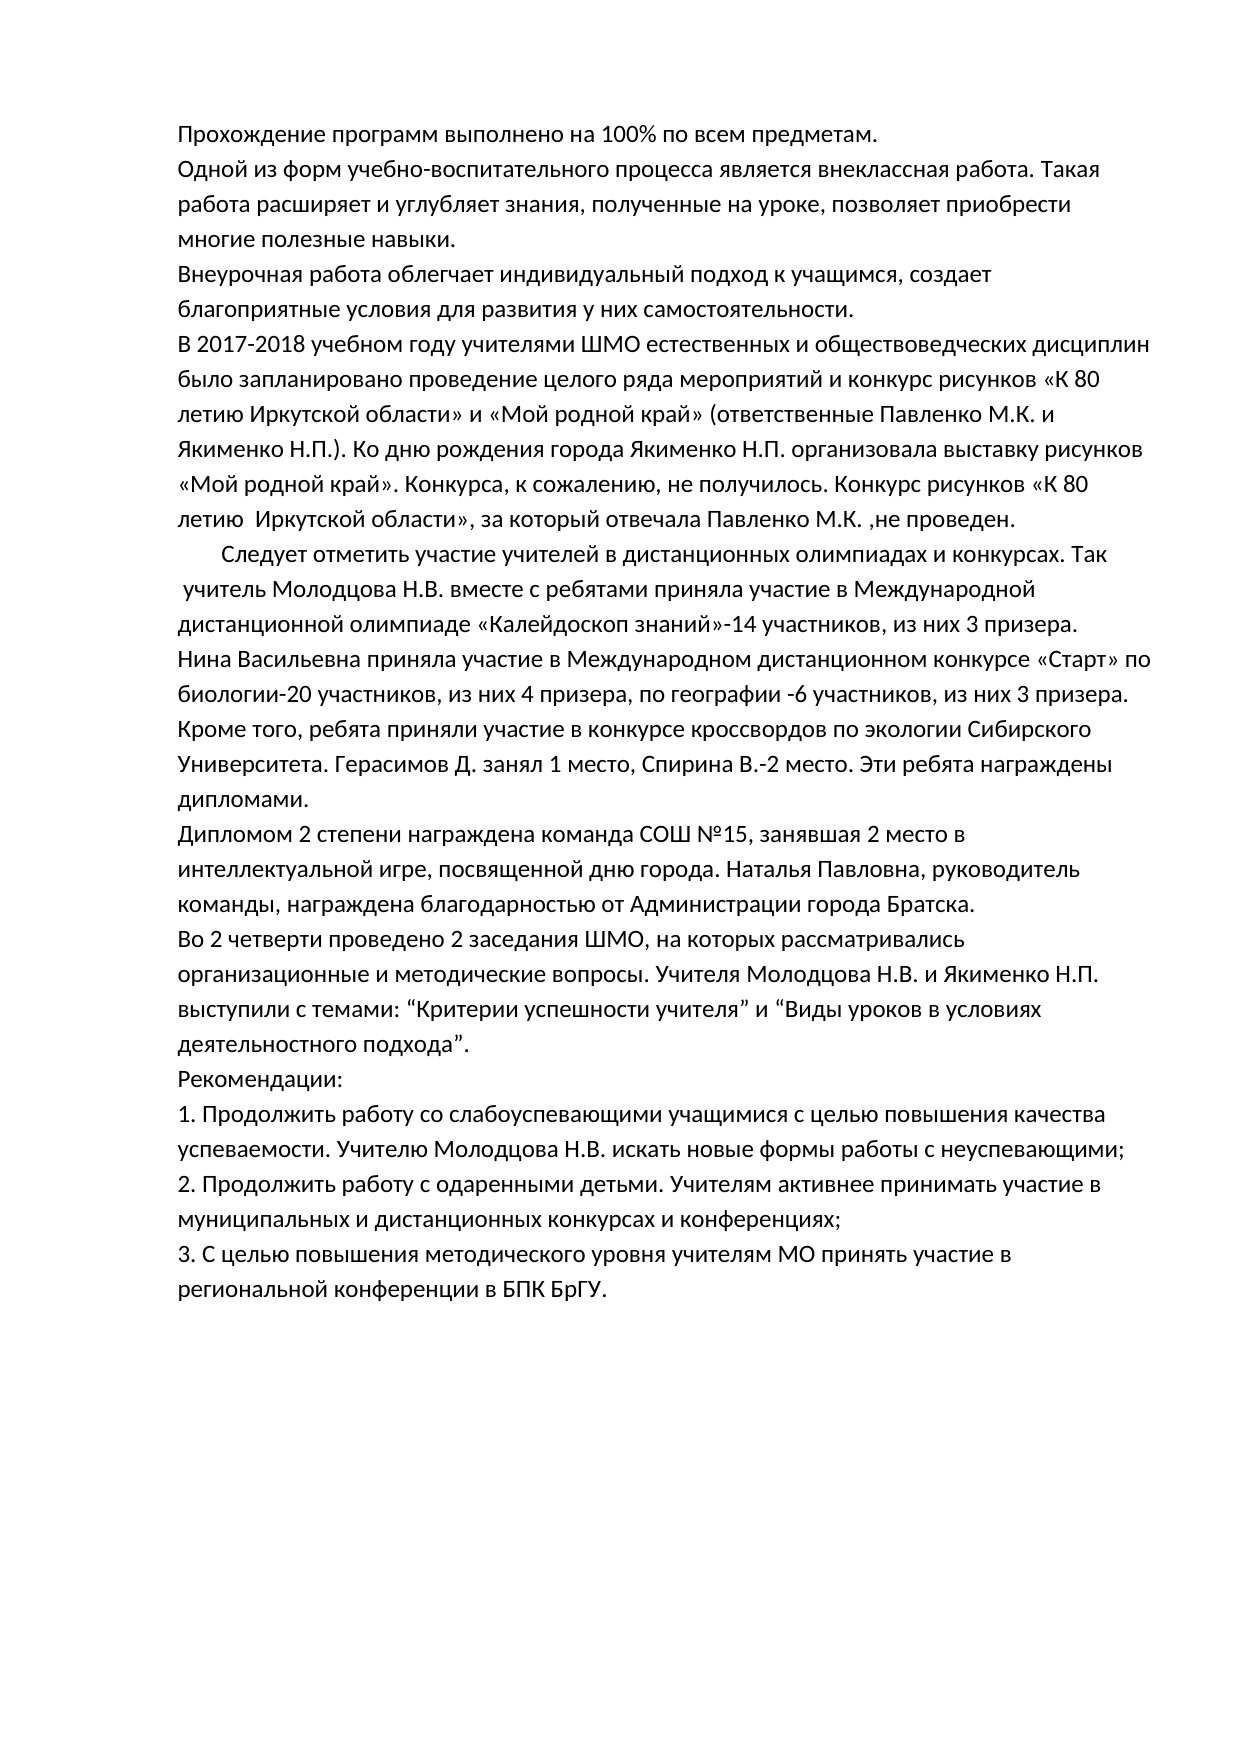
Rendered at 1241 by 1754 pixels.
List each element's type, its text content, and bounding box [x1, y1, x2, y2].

text Одной из форм учебно-воспитательного процесса является внеклассная работа. Такая работа расширяет и углубляет знания, полученные на уроке, позволяет приобрести многие полезные навыки. [177, 153, 1152, 254]
text Следует отметить участие учителей в дистанционных олимпиадах и конкурсах. Так [177, 538, 1152, 569]
text Во 2 четверти проведено 2 заседания ШМО, на которых рассматривались организационные и методические вопросы. Учителя Молодцова Н.В. и Якименко Н.П. выступили с темами: “Критерии успешности учителя” и “Виды уроков в условиях деятельностного подхода”. Рекомендации: 1. Продолжить работу со слабоуспевающими учащимися с целью повышения качества успеваемости. Учителю Молодцова Н.В. искать новые формы работы с неуспевающими; [177, 923, 1152, 1164]
text В 2017-2018 учебном году учителями ШМО естественных и обществоведческих дисциплин было запланировано проведение целого ряда мероприятий и конкурс рисунков «К 80 летию Иркутской области» и «Мой родной край» (ответственные Павленко М.К. и Якименко Н.П.). Ко дню рождения города Якименко Н.П. организовала выставку рисунков «Мой родной край». Конкурса, к сожалению, не получилось. Конкурс рисунков «К 80 летию Иркутской области», за который отвечала Павленко М.К. ,не проведен. [177, 328, 1152, 534]
text учитель Молодцова Н.В. вместе с ребятами приняла участие в Международной дистанционной олимпиаде «Калейдоскоп знаний»-14 участников, из них 3 призера. [177, 573, 1152, 639]
text Нина Васильевна приняла участие в Международном дистанционном конкурсе «Старт» по биологии-20 участников, из них 4 призера, по географии -6 участников, из них 3 призера. Кроме того, ребята приняли участие в конкурсе кроссвордов по экологии Сибирского Университета. Герасимов Д. занял 1 место, Спирина В.-2 место. Эти ребята награждены дипломами. [177, 643, 1152, 814]
text 3. С целью повышения методического уровня учителям МО принять участие в региональной конференции в БПК БрГУ. [177, 1238, 1152, 1304]
text 2. Продолжить работу с одаренными детьми. Учителям активнее принимать участие в муниципальных и дистанционных конкурсах и конференциях; [177, 1168, 1152, 1234]
text Дипломом 2 степени награждена команда СОШ №15, занявшая 2 место в интеллектуальной игре, посвященной дню города. Наталья Павловна, руководитель команды, награждена благодарностью от Администрации города Братска. [177, 818, 1152, 919]
text Прохождение программ выполнено на 100% по всем предметам. [177, 118, 1152, 149]
text Внеурочная работа облегчает индивидуальный подход к учащимся, создает благоприятные условия для развития у них самостоятельности. [177, 258, 1152, 324]
